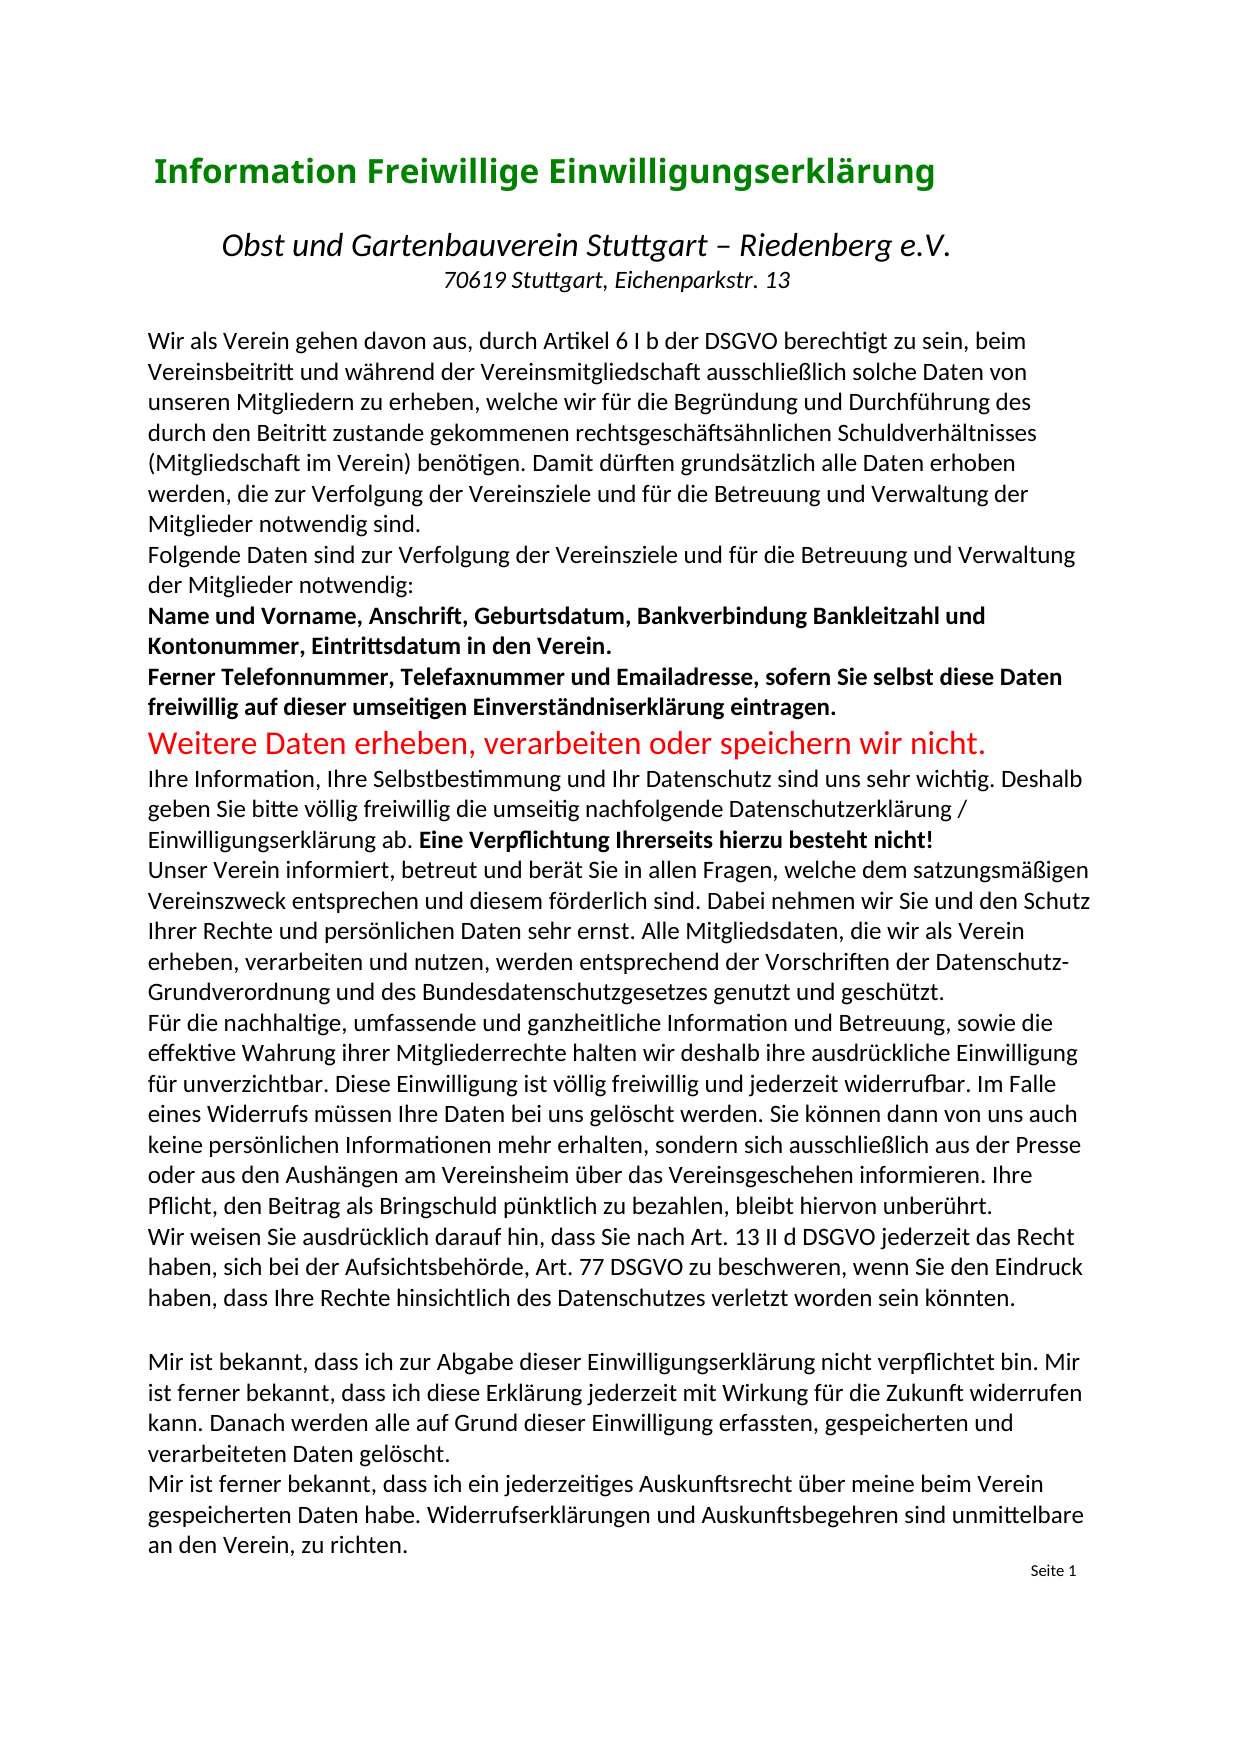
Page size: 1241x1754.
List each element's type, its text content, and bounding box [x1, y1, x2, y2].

text Information Freiwillige Einwilligungserklärung [148, 148, 1093, 193]
text Grundverordnung und des Bundesdatenschutzgesetzes genutzt und geschützt. [148, 976, 1093, 1007]
text Mir ist bekannt, dass ich zur Abgabe dieser Einwilligungserklärung nicht verpflichtet bin. Mir [148, 1346, 1093, 1377]
text keine persönlichen Informationen mehr erhalten, sondern sich ausschließlich aus der Presse [148, 1129, 1093, 1159]
text Mir ist ferner bekannt, dass ich ein jederzeitiges Auskunftsrecht über meine beim Verein [148, 1468, 1093, 1499]
text Pflicht, den Beitrag als Bringschuld pünktlich zu bezahlen, bleibt hiervon unberührt. [148, 1190, 1093, 1221]
text haben, dass Ihre Rechte hinsichtlich des Datenschutzes verletzt worden sein könnten. [148, 1282, 1093, 1312]
text an den Verein, zu richten. [148, 1529, 1093, 1560]
text Vereinsbeitritt und während der Vereinsmitgliedschaft ausschließlich solche Daten von [148, 356, 1093, 386]
text durch den Beitritt zustande gekommenen rechtsgeschäftsähnlichen Schuldverhältnisses [148, 417, 1093, 447]
text Mitglieder notwendig sind. [148, 508, 1093, 539]
text Ihrer Rechte und persönlichen Daten sehr ernst. Alle Mitgliedsdaten, die wir als Verein [148, 915, 1093, 946]
text (Mitgliedschaft im Verein) benötigen. Damit dürften grundsätzlich alle Daten erhoben [148, 447, 1093, 478]
text verarbeiteten Daten gelöscht. [148, 1438, 1093, 1468]
text gespeicherten Daten habe. Widerrufserklärungen und Auskunftsbegehren sind unmittelbare [148, 1499, 1093, 1529]
text Unser Verein informiert, betreut und berät Sie in allen Fragen, welche dem satzungsmäßigen [148, 854, 1093, 885]
text haben, sich bei der Aufsichtsbehörde, Art. 77 DSGVO zu beschweren, wenn Sie den Eindruck [148, 1251, 1093, 1282]
text Folgende Daten sind zur Verfolgung der Vereinsziele und für die Betreuung und Verwaltung [148, 539, 1093, 569]
text unseren Mitgliedern zu erheben, welche wir für die Begründung und Durchführung des [148, 386, 1093, 417]
text Wir als Verein gehen davon aus, durch Artikel 6 I b der DSGVO berechtigt zu sein, beim [148, 325, 1093, 356]
text erheben, verarbeiten und nutzen, werden entsprechend der Vorschriften der Datenschutz- [148, 946, 1093, 976]
text Name und Vorname, Anschrift, Geburtsdatum, Bankverbindung Bankleitzahl und Kontonummer, Eintrittsdatum in den Verein. [148, 600, 1093, 661]
text geben Sie bitte völlig freiwillig die umseitig nachfolgende Datenschutzerklärung / [148, 793, 1093, 824]
text Ferner Telefonnummer, Telefaxnummer und Emailadresse, sofern Sie selbst diese Daten freiwillig auf dieser umseitigen Einverständniserklärung eintragen. [148, 661, 1093, 722]
text oder aus den Aushängen am Vereinsheim über das Vereinsgeschehen informieren. Ihre [148, 1159, 1093, 1190]
text der Mitglieder notwendig: [148, 569, 1093, 600]
text 70619 Stuttgart, Eichenparkstr. 13 [369, 264, 1093, 295]
text ist ferner bekannt, dass ich diese Erklärung jederzeit mit Wirkung für die Zukunft widerrufen [148, 1377, 1093, 1407]
text Ihre Information, Ihre Selbstbestimmung und Ihr Datenschutz sind uns sehr wichtig. Deshalb [148, 763, 1093, 793]
text Seite 1 [148, 1560, 1093, 1580]
text Wir weisen Sie ausdrücklich darauf hin, dass Sie nach Art. 13 II d DSGVO jederzeit das Recht [148, 1221, 1093, 1251]
text kann. Danach werden alle auf Grund dieser Einwilligung erfassten, gespeicherten und [148, 1407, 1093, 1438]
text Weitere Daten erheben, verarbeiten oder speichern wir nicht. [148, 722, 1093, 763]
text werden, die zur Verfolgung der Vereinsziele und für die Betreuung und Verwaltung der [148, 478, 1093, 508]
text für unverzichtbar. Diese Einwilligung ist völlig freiwillig und jederzeit widerrufbar. Im Falle [148, 1068, 1093, 1098]
text Obst und Gartenbauverein Stuttgart – Riedenberg e.V. [148, 223, 1093, 264]
text Einwilligungserklärung ab. Eine Verpflichtung Ihrerseits hierzu besteht nicht! [148, 824, 1093, 854]
text eines Widerrufs müssen Ihre Daten bei uns gelöscht werden. Sie können dann von uns auch [148, 1098, 1093, 1129]
text effektive Wahrung ihrer Mitgliederrechte halten wir deshalb ihre ausdrückliche Einwilligung [148, 1037, 1093, 1068]
text Vereinszweck entsprechen und diesem förderlich sind. Dabei nehmen wir Sie und den Schutz [148, 885, 1093, 915]
text Für die nachhaltige, umfassende und ganzheitliche Information und Betreuung, sowie die [148, 1007, 1093, 1037]
